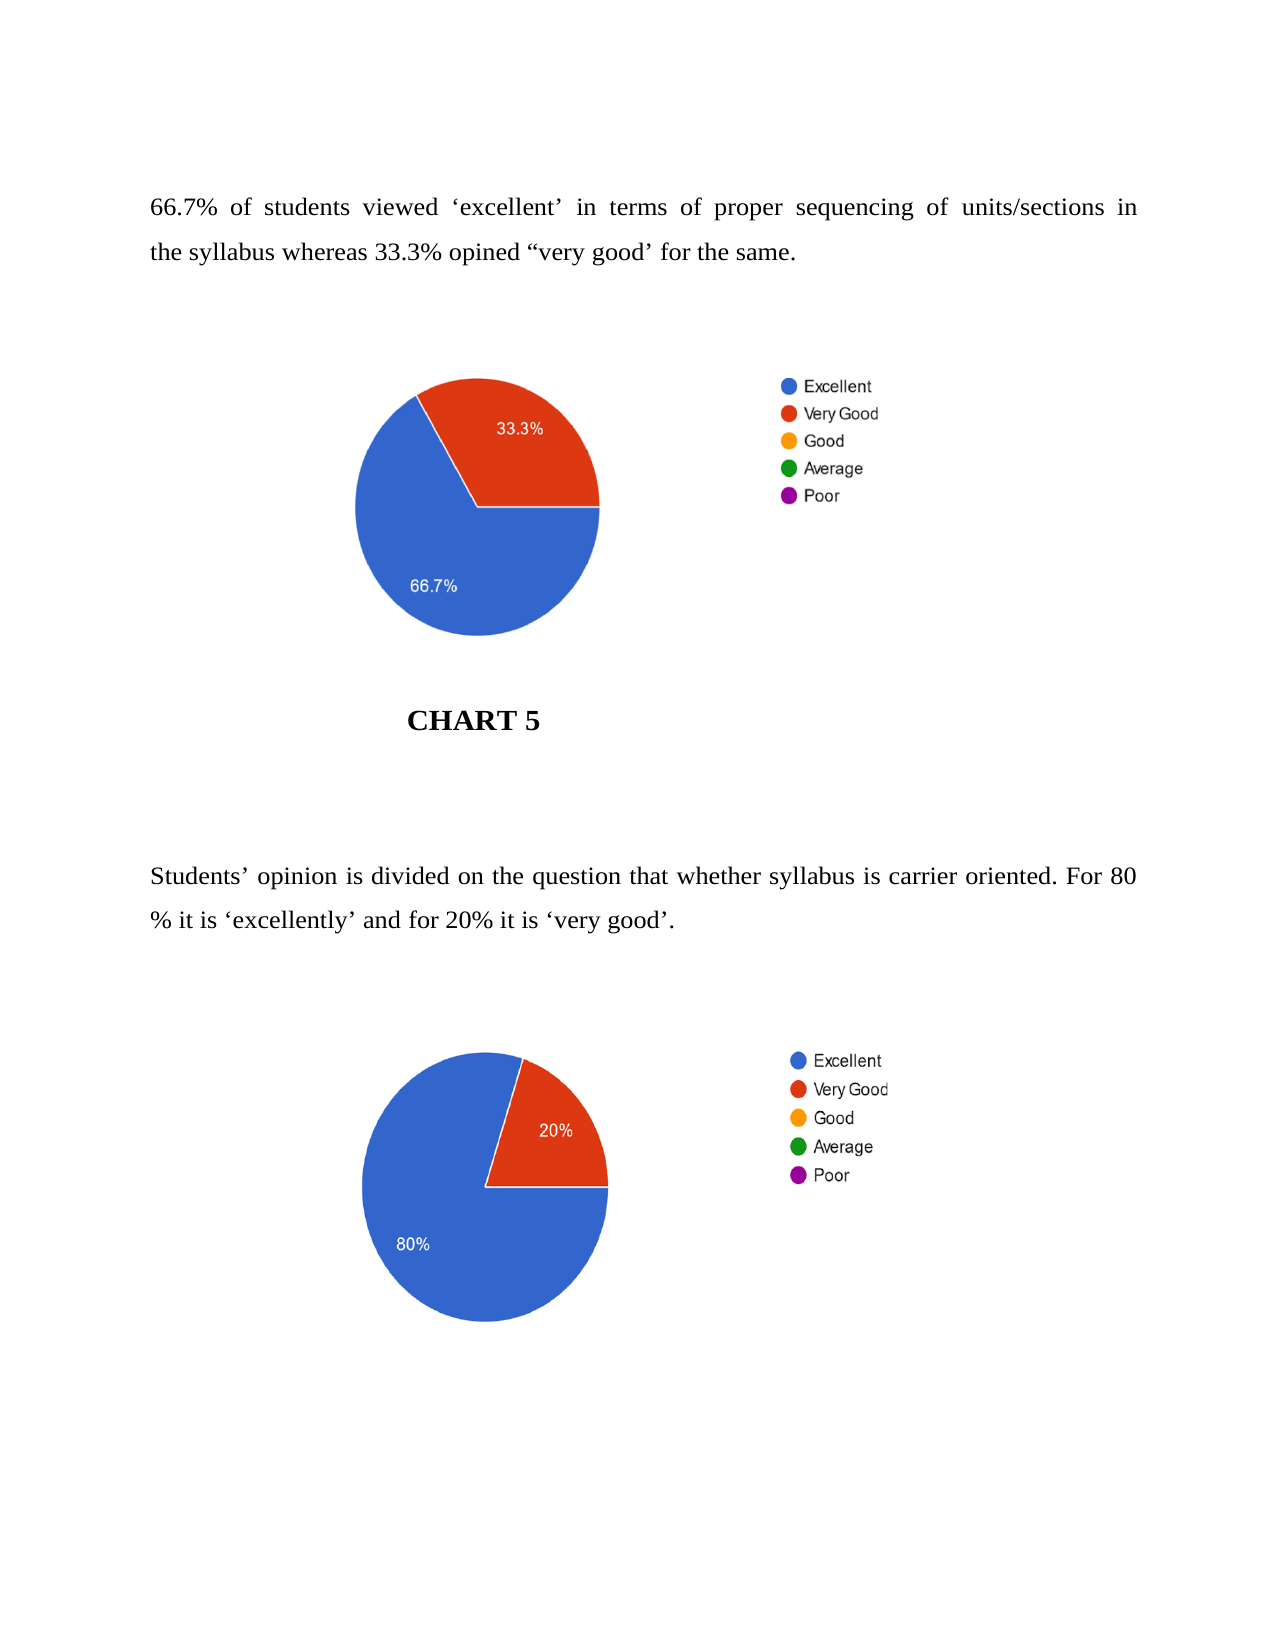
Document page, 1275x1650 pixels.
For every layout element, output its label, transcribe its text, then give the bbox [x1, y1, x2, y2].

subtitle CHART 5 [407, 703, 1235, 737]
text Students’ opinion is divided on the question that whether syllabus is carrier oriented. For 80 % it is ‘excellently’ and for 20% it is ‘very good’. [150, 861, 1138, 934]
picture [361, 1051, 888, 1322]
text 66.7% of students viewed ‘excellent’ in terms of proper sequencing of units/sections in the syllabus whereas 33.3% opined “very good’ for the same. [150, 192, 1138, 266]
picture [354, 378, 878, 636]
